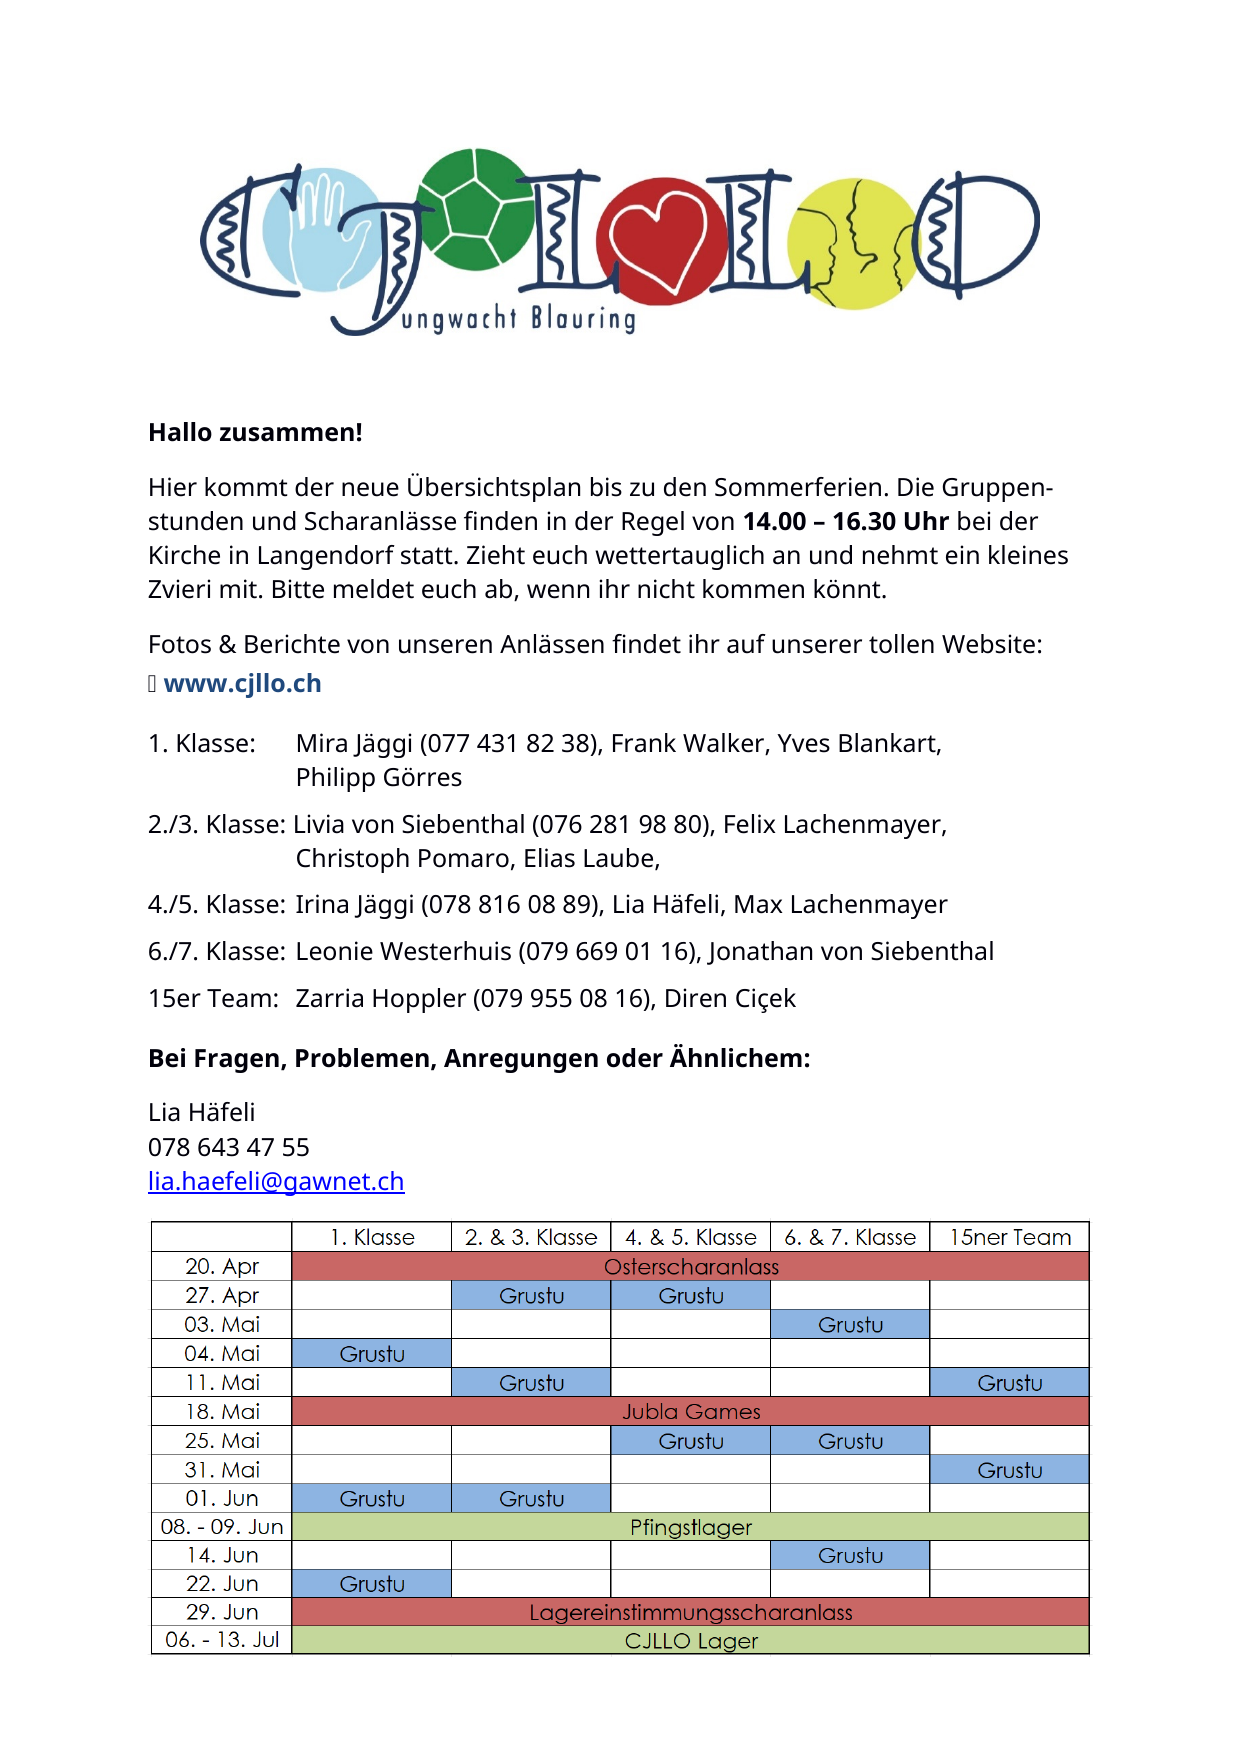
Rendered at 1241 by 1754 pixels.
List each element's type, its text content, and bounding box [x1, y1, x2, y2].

picture [200, 147, 1040, 336]
text Lia Häfeli 078 643 47 55 lia.haefeli@gawnet.ch [148, 1095, 1093, 1197]
text Fotos & Berichte von unseren Anlässen findet ihr auf unserer tollen Website: www.cjllo.ch [148, 627, 1093, 700]
picture [147, 1218, 1093, 1657]
text 15er Team: Zarria Hoppler (079 955 08 16), Diren Ciçek [148, 980, 1093, 1014]
text Bei Fragen, Problemen, Anregungen oder Ähnlichem: [148, 1040, 1093, 1074]
text 6./7. Klasse: Leonie Westerhuis (079 669 01 16), Jonathan von Siebenthal [148, 934, 1093, 968]
text 2./3. Klasse: Livia von Siebenthal (076 281 98 80), Felix Lachenmayer, Christoph Pomaro, Elias Laube, [148, 806, 1093, 874]
text Hier kommt der neue Übersichtsplan bis zu den Sommerferien. Die Gruppen-stunden und Scharanlässe finden in der Regel von 14.00 – 16.30 Uhr bei der Kirche in Langendorf statt. Zieht euch wettertauglich an und nehmt ein kleines Zvieri mit. Bitte meldet euch ab, wenn ihr nicht kommen könnt. [148, 469, 1093, 606]
text 1. Klasse: Mira Jäggi (077 431 82 38), Frank Walker, Yves Blankart, Philipp Görres [148, 726, 1093, 794]
text Hallo zusammen! [148, 415, 1093, 449]
text 4./5. Klasse: Irina Jäggi (078 816 08 89), Lia Häfeli, Max Lachenmayer [148, 887, 1093, 921]
